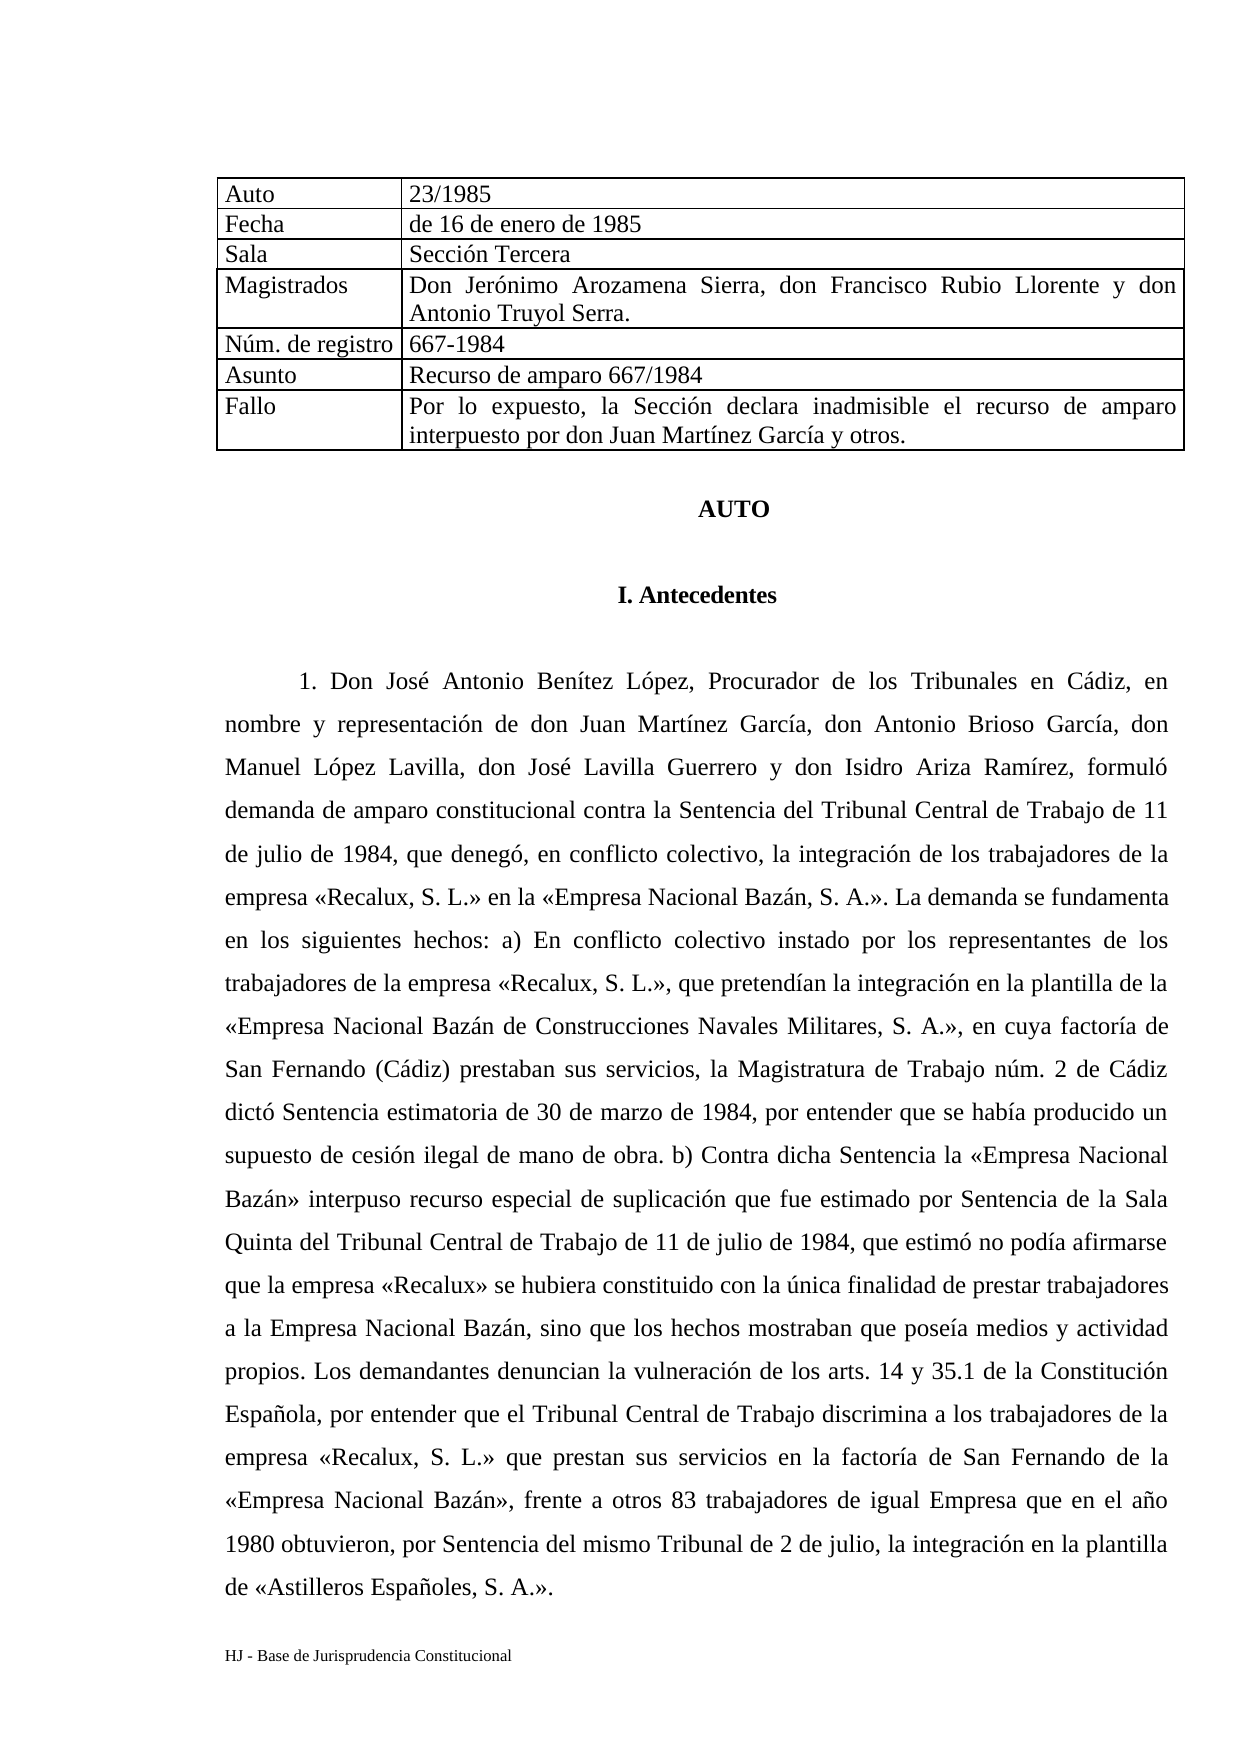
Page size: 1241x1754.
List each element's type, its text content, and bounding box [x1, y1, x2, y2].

text I. Antecedentes [224, 580, 1169, 609]
table_cell Asunto [218, 360, 401, 389]
text AUTO [224, 494, 1169, 522]
table_cell Sala [218, 240, 401, 268]
table_header Auto [218, 179, 401, 207]
table_cell Por lo expuesto, la Sección declara inadmisible el recurso de amparo interpuesto por don Juan Martínez García y otros. [403, 391, 1183, 448]
table_cell Recurso de amparo 667/1984 [403, 360, 1183, 389]
table_cell Sección Tercera [402, 240, 1184, 268]
table_cell Fecha [218, 209, 401, 238]
table_cell 667-1984 [403, 329, 1183, 358]
table_cell Núm. de registro [218, 329, 401, 358]
table_cell Magistrados [218, 270, 401, 327]
table_cell Fallo [218, 391, 401, 448]
table_header 23/1985 [402, 179, 1184, 207]
table_cell Don Jerónimo Arozamena Sierra, don Francisco Rubio Llorente y don Antonio Truyol Serra. [403, 270, 1183, 327]
text 1. Don José Antonio Benítez López, Procurador de los Tribunales en Cádiz, en nombre y representación de don Juan Martínez García, don Antonio Brioso García, don Manuel López Lavilla, don José Lavilla Guerrero y don Isidro Ariza Ramírez, formuló demanda de amparo constitucional contra la Sentencia del Tribunal Central de Trabajo de 11 de julio de 1984, que denegó, en conflicto colectivo, la integración de los trabajadores de la empresa «Recalux, S. L.» en la «Empresa Nacional Bazán, S. A.». La demanda se fundamenta en los siguientes hechos: a) En conflicto colectivo instado por los representantes de los trabajadores de la empresa «Recalux, S. L.», que pretendían la integración en la plantilla de la «Empresa Nacional Bazán de Construcciones Navales Militares, S. A.», en cuya factoría de San Fernando (Cádiz) prestaban sus servicios, la Magistratura de Trabajo núm. 2 de Cádiz dictó Sentencia estimatoria de 30 de marzo de 1984, por entender que se había producido un supuesto de cesión ilegal de mano de obra. b) Contra dicha Sentencia la «Empresa Nacional Bazán» interpuso recurso especial de suplicación que fue estimado por Sentencia de la Sala Quinta del Tribunal Central de Trabajo de 11 de julio de 1984, que estimó no podía afirmarse que la empresa «Recalux» se hubiera constituido con la única finalidad de prestar trabajadores a la Empresa Nacional Bazán, sino que los hechos mostraban que poseía medios y actividad propios. Los demandantes denuncian la vulneración de los arts. 14 y 35.1 de la Constitución Española, por entender que el Tribunal Central de Trabajo discrimina a los trabajadores de la empresa «Recalux, S. L.» que prestan sus servicios en la factoría de San Fernando de la «Empresa Nacional Bazán», frente a otros 83 trabajadores de igual Empresa que en el año 1980 obtuvieron, por Sentencia del mismo Tribunal de 2 de julio, la integración en la plantilla de «Astilleros Españoles, S. A.». [224, 666, 1169, 1601]
table_cell de 16 de enero de 1985 [402, 209, 1184, 238]
